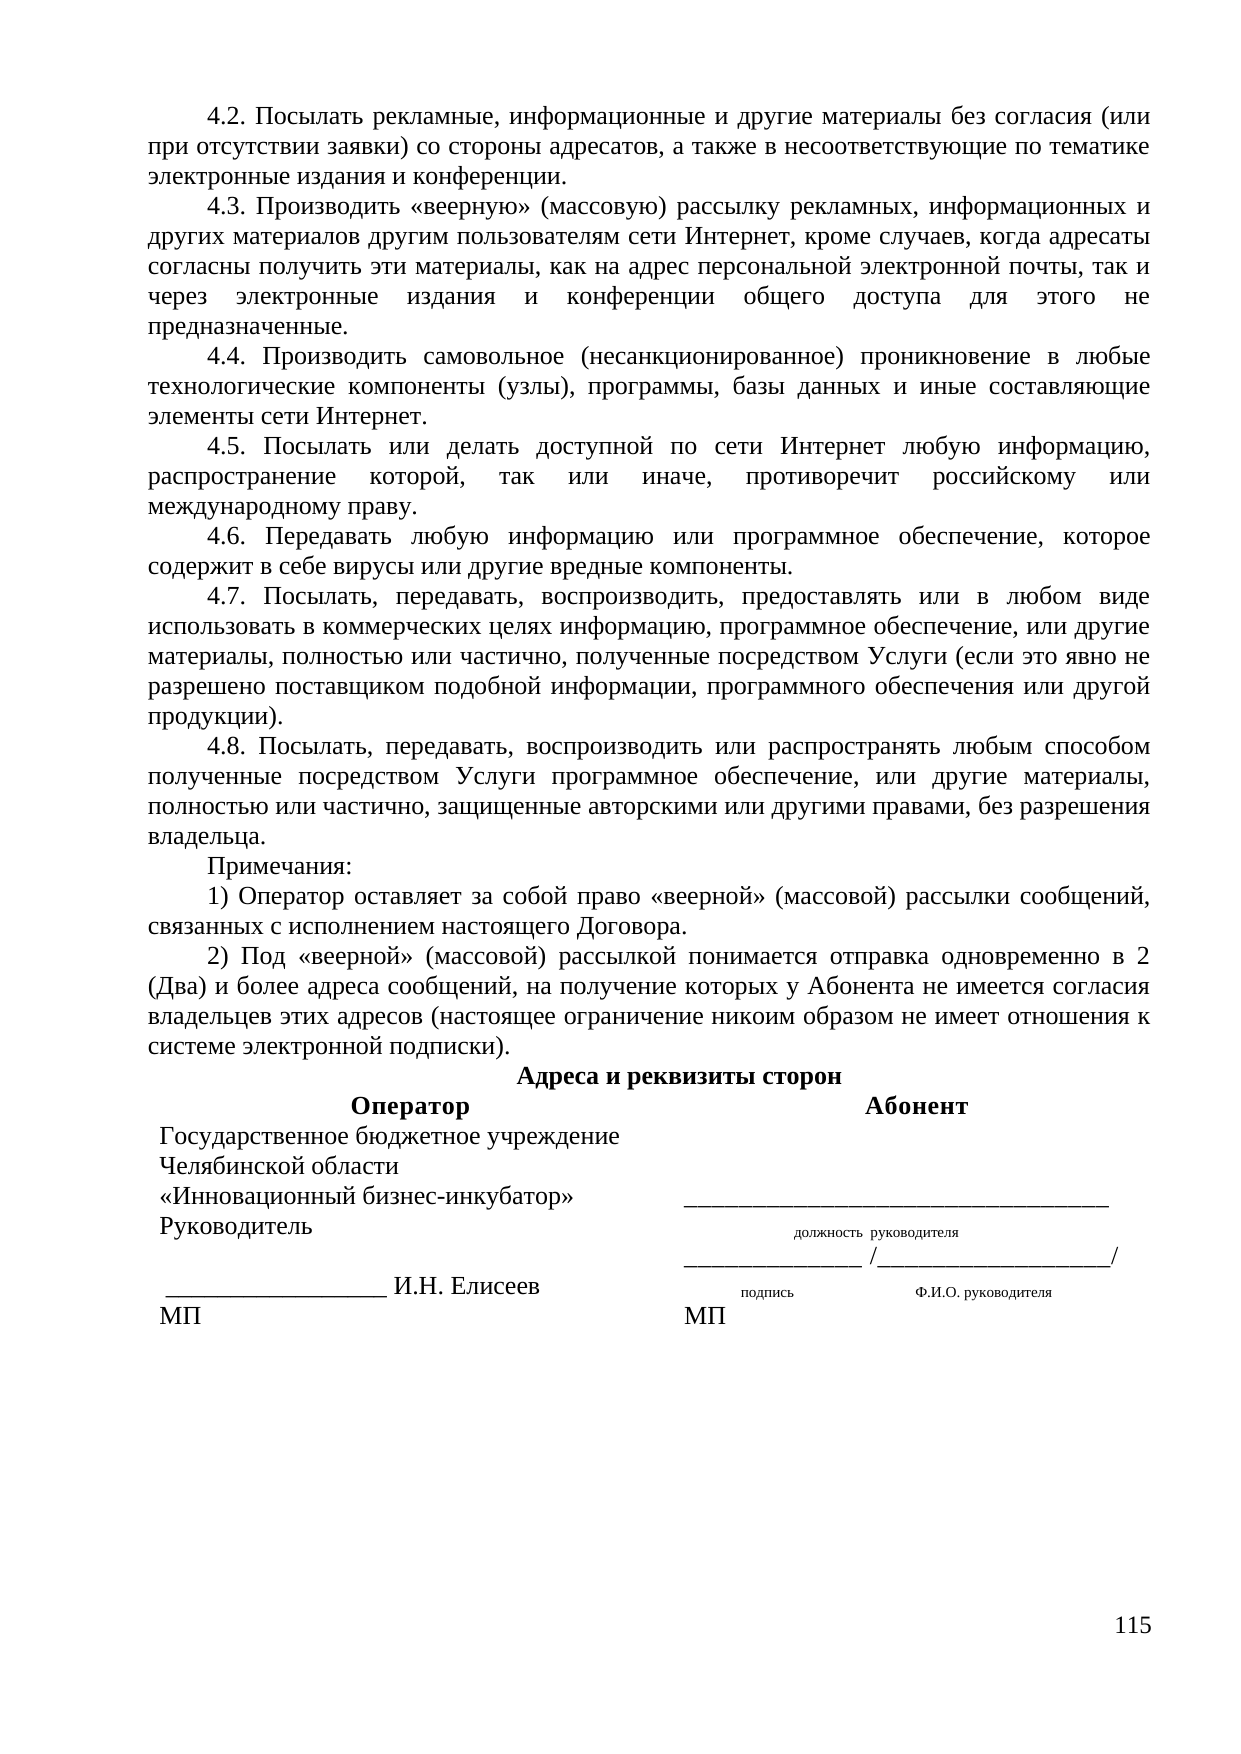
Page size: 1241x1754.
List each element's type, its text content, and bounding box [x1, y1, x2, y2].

text 4.8. Посылать, передавать, воспроизводить или распространять любым способом полученные посредством Услуги программное обеспечение, или другие материалы, полностью или частично, защищенные авторскими или другими правами, без разрешения владельца. [148, 730, 1152, 850]
text 4.6. Передавать любую информацию или программное обеспечение, которое содержит в себе вирусы или другие вредные компоненты. [148, 520, 1152, 580]
text 4.2. Посылать рекламные, информационные и другие материалы без согласия (или при отсутствии заявки) со стороны адресатов, а также в несоответствующие по тематике электронные издания и конференции. [148, 100, 1152, 190]
text 4.3. Производить «веерную» (массовую) рассылку рекламных, информационных и других материалов другим пользователям сети Интернет, кроме случаев, когда адресаты согласны получить эти материалы, как на адрес персональной электронной почты, так и через электронные издания и конференции общего доступа для этого не предназначенные. [148, 190, 1152, 340]
text Примечания: [148, 850, 1152, 880]
text 2) Под «веерной» (массовой) рассылкой понимается отправка одновременно в 2 (Два) и более адреса сообщений, на получение которых у Абонента не имеется согласия владельцев этих адресов (настоящее ограничение никоим образом не имеет отношения к системе электронной подписки). [148, 940, 1152, 1060]
text Адреса и реквизиты сторон [207, 1060, 1152, 1090]
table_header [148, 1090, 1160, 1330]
text 4.7. Посылать, передавать, воспроизводить, предоставлять или в любом виде использовать в коммерческих целях информацию, программное обеспечение, или другие материалы, полностью или частично, полученные посредством Услуги (если это явно не разрешено поставщиком подобной информации, программного обеспечения или другой продукции). [148, 580, 1152, 730]
text 4.5. Посылать или делать доступной по сети Интернет любую информацию, распространение которой, так или иначе, противоречит российскому или международному праву. [148, 430, 1152, 520]
text 4.4. Производить самовольное (несанкционированное) проникновение в любые технологические компоненты (узлы), программы, базы данных и иные составляющие элементы сети Интернет. [148, 340, 1152, 430]
text 1) Оператор оставляет за собой право «веерной» (массовой) рассылки сообщений, связанных с исполнением настоящего Договора. [148, 880, 1152, 940]
